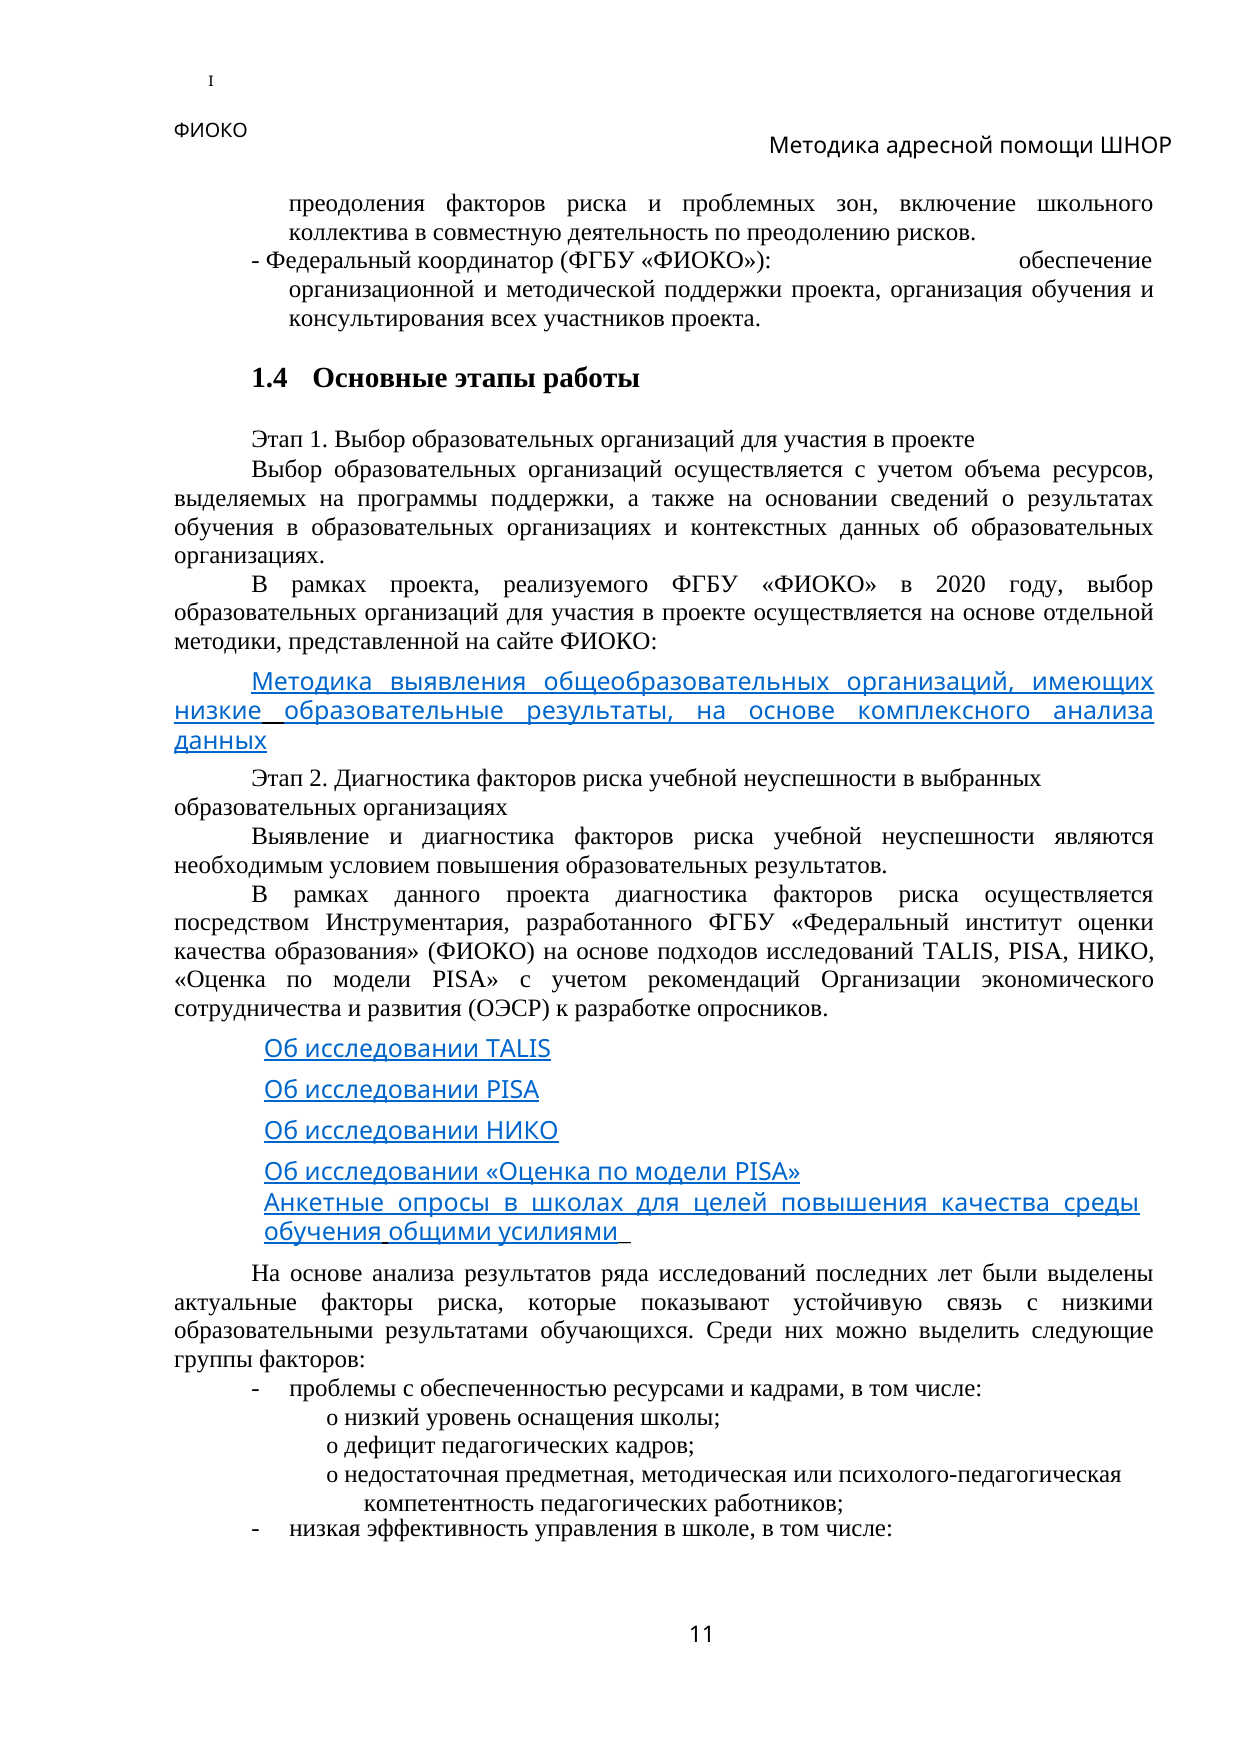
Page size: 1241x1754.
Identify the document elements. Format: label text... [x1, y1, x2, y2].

text - Федеральный координатор (ФГБУ «ФИОКО»): обеспечение [174, 246, 1154, 275]
text На основе анализа результатов ряда исследований последних лет были выделены актуальные факторы риска, которые показывают устойчивую связь с низкими образовательными результатами обучающихся. Среди них можно выделить следующие группы факторов: [174, 1258, 1154, 1374]
text Анкетные опросы в школах для целей повышения качества среды обучения общими усилиями_ [263, 1189, 1140, 1213]
text о дефицит педагогических кадров; [326, 1431, 1154, 1460]
list проблемы с обеспеченностью ресурсами и кадрами, в том числе: [174, 1374, 1154, 1403]
text Об исследовании TALIS [263, 1024, 1154, 1066]
text Об исследовании PISA [263, 1066, 1154, 1107]
text Этап 2. Диагностика факторов риска учебной неуспешности в выбранных образовательных организациях [174, 763, 1154, 821]
list Основные этапы работы [174, 364, 1154, 393]
text Об исследовании НИКО [263, 1107, 1154, 1148]
list низкая эффективность управления в школе, в том числе: [174, 1517, 1154, 1542]
text о низкий уровень оснащения школы; [326, 1403, 1154, 1431]
text Методика выявления общеобразовательных организаций, имеющих низкие образовательные результаты, на основе комплексного анализа данных [174, 724, 1154, 754]
text Анкетные опросы в школах для целей повышения качества среды обучения общими усилиями_ [263, 1214, 1140, 1246]
text Об исследовании «Оценка по модели PISA» [263, 1148, 1154, 1189]
text о недостаточная предметная, методическая или психолого-педагогическая компетентность педагогических работников; [326, 1460, 1154, 1517]
text Выявление и диагностика факторов риска учебной неуспешности являются необходимым условием повышения образовательных результатов. [174, 821, 1154, 879]
text В рамках проекта, реализуемого ФГБУ «ФИОКО» в 2020 году, выбор образовательных организаций для участия в проекте осуществляется на основе отдельной методики, представленной на сайте ФИОКО: [174, 569, 1154, 655]
text организационной и методической поддержки проекта, организация обучения и консультирования всех участников проекта. [288, 275, 1154, 333]
text Выбор образовательных организаций осуществляется с учетом объема ресурсов, выделяемых на программы поддержки, а также на основании сведений о результатах обучения в образовательных организациях и контекстных данных об образовательных организациях. [174, 455, 1154, 569]
text I [173, 75, 248, 89]
text В рамках данного проекта диагностика факторов риска осуществляется посредством Инструментария, разработанного ФГБУ «Федеральный институт оценки качества образования» (ФИОКО) на основе подходов исследований TALIS, PISA, НИКО, «Оценка по модели PISA» с учетом рекомендаций Организации экономического сотрудничества и развития (ОЭСР) к разработке опросников. [174, 879, 1154, 1022]
text Методика выявления общеобразовательных организаций, имеющих низкие образовательные результаты, на основе комплексного анализа данных [174, 667, 1154, 722]
text Методика адресной помощи ШНОР [768, 135, 1172, 158]
text 11 [688, 1624, 715, 1647]
text ФИОКО [173, 121, 262, 141]
text преодоления факторов риска и проблемных зон, включение школьного коллектива в совместную деятельность по преодолению рисков. [288, 188, 1154, 246]
text Этап 1. Выбор образовательных организаций для участия в проекте [174, 428, 1154, 453]
